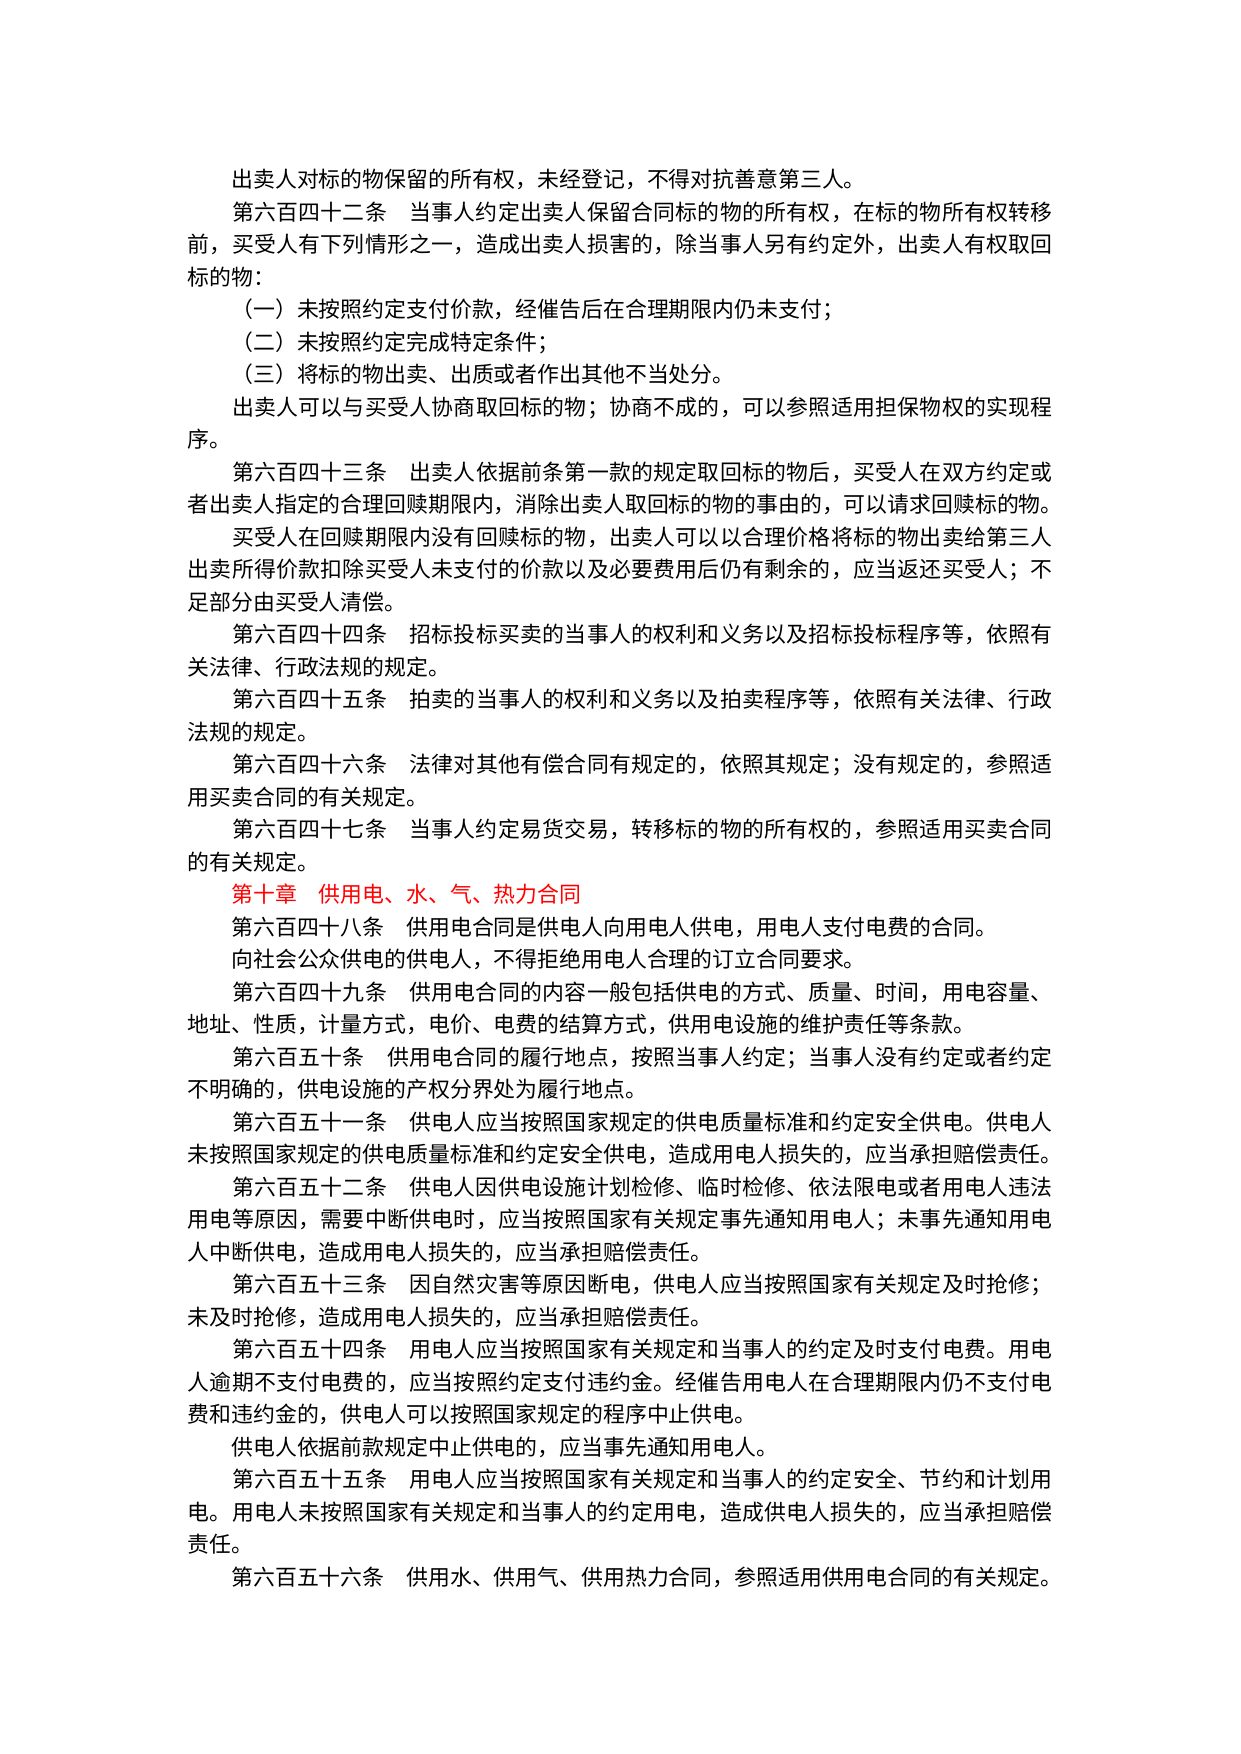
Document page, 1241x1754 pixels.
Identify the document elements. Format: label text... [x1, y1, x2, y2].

text 出卖人对标的物保留的所有权，未经登记，不得对抗善意第三人。 [187, 162, 1053, 194]
text 供电人依据前款规定中止供电的，应当事先通知用电人。 [187, 1429, 1053, 1462]
text 第六百四十八条 供用电合同是供电人向用电人供电，用电人支付电费的合同。 [187, 909, 1053, 942]
text 出卖人可以与买受人协商取回标的物；协商不成的，可以参照适用担保物权的实现程序。 [187, 389, 1053, 454]
text 第六百四十六条 法律对其他有偿合同有规定的，依照其规定；没有规定的，参照适用买卖合同的有关规定。 [187, 747, 1053, 812]
text 第六百四十三条 出卖人依据前条第一款的规定取回标的物后，买受人在双方约定或者出卖人指定的合理回赎期限内，消除出卖人取回标的物的事由的，可以请求回赎标的物。 [187, 454, 1053, 519]
text 买受人在回赎期限内没有回赎标的物，出卖人可以以合理价格将标的物出卖给第三人，出卖所得价款扣除买受人未支付的价款以及必要费用后仍有剩余的，应当返还买受人；不足部分由买受人清偿。 [187, 519, 1053, 617]
text （二）未按照约定完成特定条件； [187, 324, 1053, 357]
text 第六百五十条 供用电合同的履行地点，按照当事人约定；当事人没有约定或者约定不明确的，供电设施的产权分界处为履行地点。 [187, 1039, 1053, 1104]
text 第六百五十二条 供电人因供电设施计划检修、临时检修、依法限电或者用电人违法用电等原因，需要中断供电时，应当按照国家有关规定事先通知用电人；未事先通知用电人中断供电，造成用电人损失的，应当承担赔偿责任。 [187, 1169, 1053, 1267]
text 第六百四十四条 招标投标买卖的当事人的权利和义务以及招标投标程序等，依照有关法律、行政法规的规定。 [187, 617, 1053, 682]
text 第六百五十六条 供用水、供用气、供用热力合同，参照适用供用电合同的有关规定。 [187, 1559, 1053, 1592]
text 第六百四十七条 当事人约定易货交易，转移标的物的所有权的，参照适用买卖合同的有关规定。 [187, 812, 1053, 877]
text 第六百五十四条 用电人应当按照国家有关规定和当事人的约定及时支付电费。用电人逾期不支付电费的，应当按照约定支付违约金。经催告用电人在合理期限内仍不支付电费和违约金的，供电人可以按照国家规定的程序中止供电。 [187, 1332, 1053, 1429]
text 第六百四十二条 当事人约定出卖人保留合同标的物的所有权，在标的物所有权转移前，买受人有下列情形之一，造成出卖人损害的，除当事人另有约定外，出卖人有权取回标的物： [187, 194, 1053, 292]
text （一）未按照约定支付价款，经催告后在合理期限内仍未支付； [187, 292, 1053, 324]
text 第六百五十五条 用电人应当按照国家有关规定和当事人的约定安全、节约和计划用电。用电人未按照国家有关规定和当事人的约定用电，造成供电人损失的，应当承担赔偿责任。 [187, 1462, 1053, 1559]
text 第六百五十一条 供电人应当按照国家规定的供电质量标准和约定安全供电。供电人未按照国家规定的供电质量标准和约定安全供电，造成用电人损失的，应当承担赔偿责任。 [187, 1104, 1053, 1169]
text 第十章 供用电、水、气、热力合同 [187, 877, 1053, 909]
text 第六百四十五条 拍卖的当事人的权利和义务以及拍卖程序等，依照有关法律、行政法规的规定。 [187, 682, 1053, 747]
text 第六百四十九条 供用电合同的内容一般包括供电的方式、质量、时间，用电容量、地址、性质，计量方式，电价、电费的结算方式，供用电设施的维护责任等条款。 [187, 974, 1053, 1039]
text （三）将标的物出卖、出质或者作出其他不当处分。 [187, 357, 1053, 389]
text 向社会公众供电的供电人，不得拒绝用电人合理的订立合同要求。 [187, 942, 1053, 974]
text 第六百五十三条 因自然灾害等原因断电，供电人应当按照国家有关规定及时抢修；未及时抢修，造成用电人损失的，应当承担赔偿责任。 [187, 1267, 1053, 1332]
